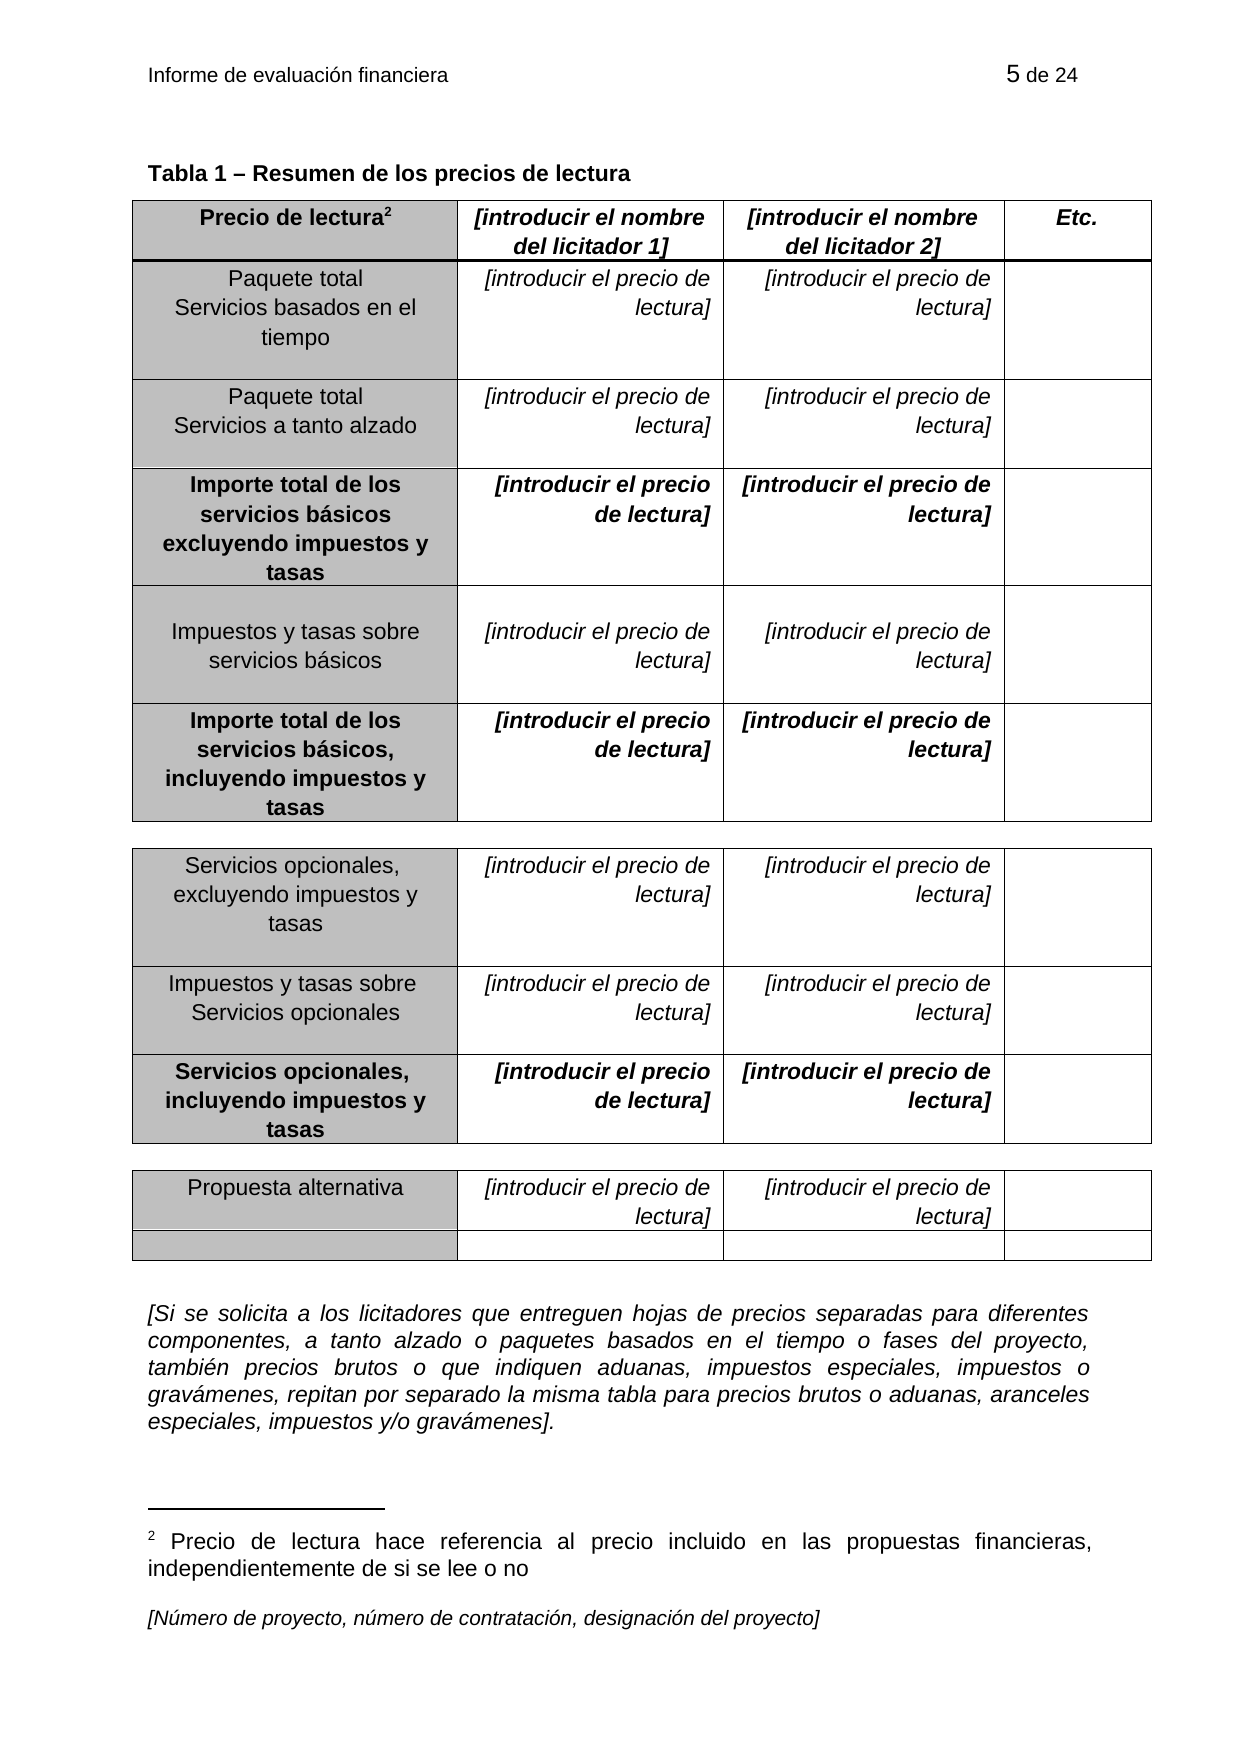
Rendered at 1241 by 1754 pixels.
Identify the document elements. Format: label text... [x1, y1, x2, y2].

table_cell [introducir el precio de lectura] [724, 469, 1004, 585]
table_cell [introducir el precio de lectura] [724, 967, 1004, 1054]
table_cell Impuestos y tasas sobre Servicios opcionales [133, 967, 457, 1054]
table_cell Importe total de los servicios básicos excluyendo impuestos y tasas [133, 469, 457, 585]
table_cell [introducir el precio de lectura] [458, 469, 723, 585]
table_header [introducir el precio de lectura] [458, 1171, 723, 1229]
table_cell [introducir el precio de lectura] [724, 586, 1004, 703]
table_cell Paquete total Servicios basados en el tiempo [133, 262, 457, 379]
table_header [introducir el nombre del licitador 2] [724, 201, 1004, 259]
table_cell Servicios opcionales, incluyendo impuestos y tasas [133, 1055, 457, 1143]
table_cell Importe total de los servicios básicos, incluyendo impuestos y tasas [133, 704, 457, 821]
table_cell [458, 1231, 723, 1260]
table_cell [introducir el precio de lectura] [458, 586, 723, 703]
table_cell [1005, 1055, 1151, 1143]
table_cell [1005, 586, 1151, 703]
table_cell [introducir el precio de lectura] [724, 704, 1004, 821]
table_cell [introducir el precio de lectura] [724, 262, 1004, 379]
table_cell [1005, 704, 1151, 821]
table_cell [introducir el precio de lectura] [724, 380, 1004, 467]
table_cell [introducir el precio de lectura] [458, 1055, 723, 1143]
table_header [introducir el nombre del licitador 1] [458, 201, 723, 259]
table_cell [introducir el precio de lectura] [458, 380, 723, 467]
table_cell [133, 1231, 457, 1260]
table_cell [introducir el precio de lectura] [458, 262, 723, 379]
table_cell [1005, 262, 1151, 379]
table_cell [introducir el precio de lectura] [458, 967, 723, 1054]
table_cell [introducir el precio de lectura] [724, 1055, 1004, 1143]
table_header Propuesta alternativa [133, 1171, 457, 1229]
table_cell Paquete total Servicios a tanto alzado [133, 380, 457, 467]
table_cell [introducir el precio de lectura] [458, 704, 723, 821]
table_cell [1005, 967, 1151, 1054]
table_header Precio de lectura [133, 201, 457, 259]
table_header [introducir el precio de lectura] [724, 1171, 1004, 1229]
table_header Etc. [1005, 201, 1151, 259]
table_cell [724, 1231, 1004, 1260]
text [Si se solicita a los licitadores que entreguen hojas de precios separadas para diferentes componentes, a tanto alzado o paquetes basados en el tiempo o fases del proyecto, también precios brutos o que indiquen aduanas, impuestos especiales, impuestos o gravámenes, repitan por separado la misma tabla para precios brutos o aduanas, aranceles especiales, impuestos y/o gravámenes]. [148, 1300, 1092, 1435]
table_cell [1005, 380, 1151, 467]
table_header [1005, 1171, 1151, 1229]
table_cell Impuestos y tasas sobre servicios básicos [133, 586, 457, 703]
table_cell [1005, 1231, 1151, 1260]
table_header Servicios opcionales, excluyendo impuestos y tasas [133, 849, 457, 966]
table_header [1005, 849, 1151, 966]
text Tabla 1 – Resumen de los precios de lectura [148, 160, 1092, 187]
table_header [introducir el precio de lectura] [724, 849, 1004, 966]
table_cell [1005, 469, 1151, 585]
table_header [introducir el precio de lectura] [458, 849, 723, 966]
